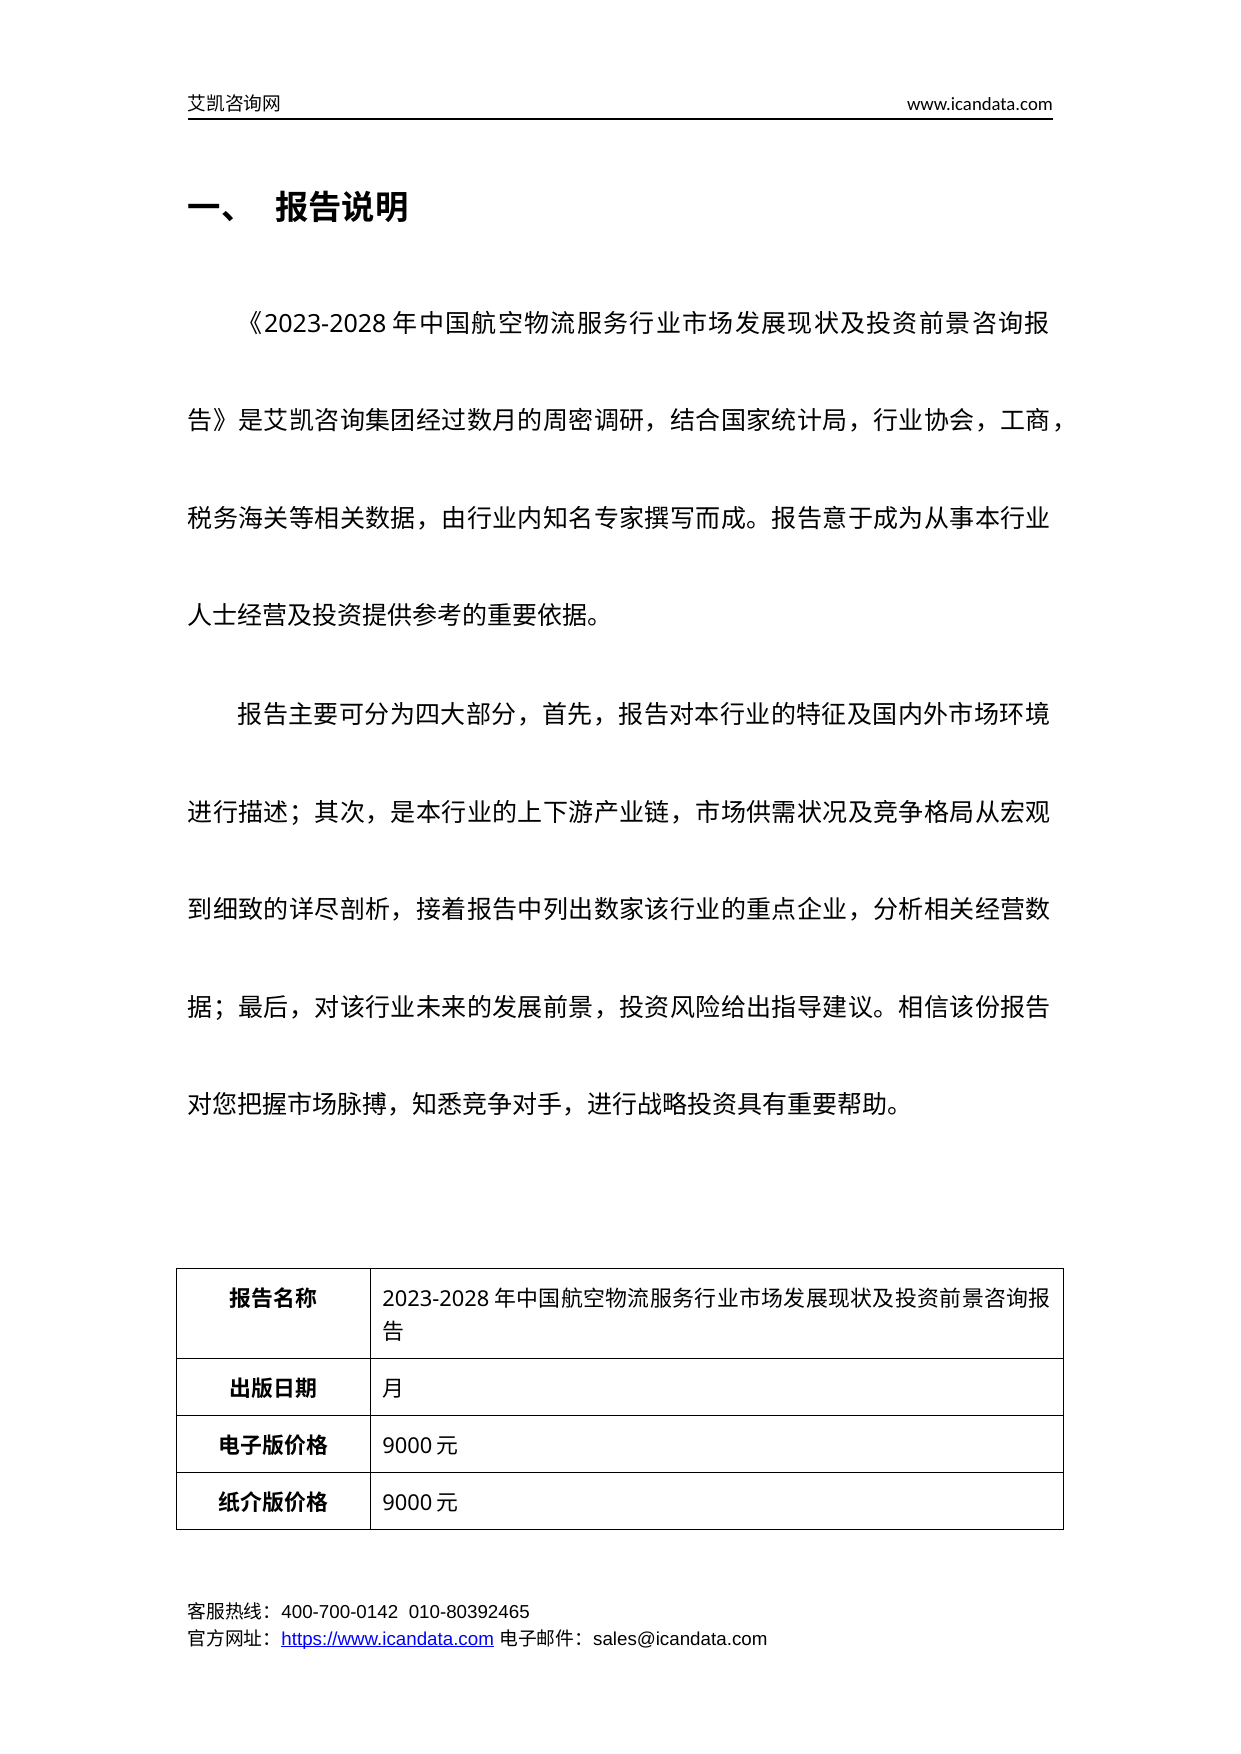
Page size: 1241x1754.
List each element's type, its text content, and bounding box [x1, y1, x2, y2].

subtitle 报告说明 [187, 172, 1053, 237]
table_cell 9000元 [371, 1416, 1063, 1472]
table_cell 纸介版价格 [177, 1473, 370, 1529]
table_cell 月 [371, 1359, 1063, 1415]
text 《2023-2028年中国航空物流服务行业市场发展现状及投资前景咨询报告》是艾凯咨询集团经过数月的周密调研，结合国家统计局，行业协会，工商，税务海关等相关数据，由行业内知名专家撰写而成。报告意于成为从事本行业人士经营及投资提供参考的重要依据。 [187, 289, 1053, 646]
table_cell 9000元 [371, 1473, 1063, 1529]
table_header 2023-2028年中国航空物流服务行业市场发展现状及投资前景咨询报告 [371, 1269, 1063, 1358]
table_cell 出版日期 [177, 1359, 370, 1415]
table_cell 电子版价格 [177, 1416, 370, 1472]
table_header 报告名称 [177, 1269, 370, 1358]
text 报告主要可分为四大部分，首先，报告对本行业的特征及国内外市场环境进行描述；其次，是本行业的上下游产业链，市场供需状况及竞争格局从宏观到细致的详尽剖析，接着报告中列出数家该行业的重点企业，分析相关经营数据；最后，对该行业未来的发展前景，投资风险给出指导建议。相信该份报告对您把握市场脉搏，知悉竞争对手，进行战略投资具有重要帮助。 [187, 681, 1053, 1136]
